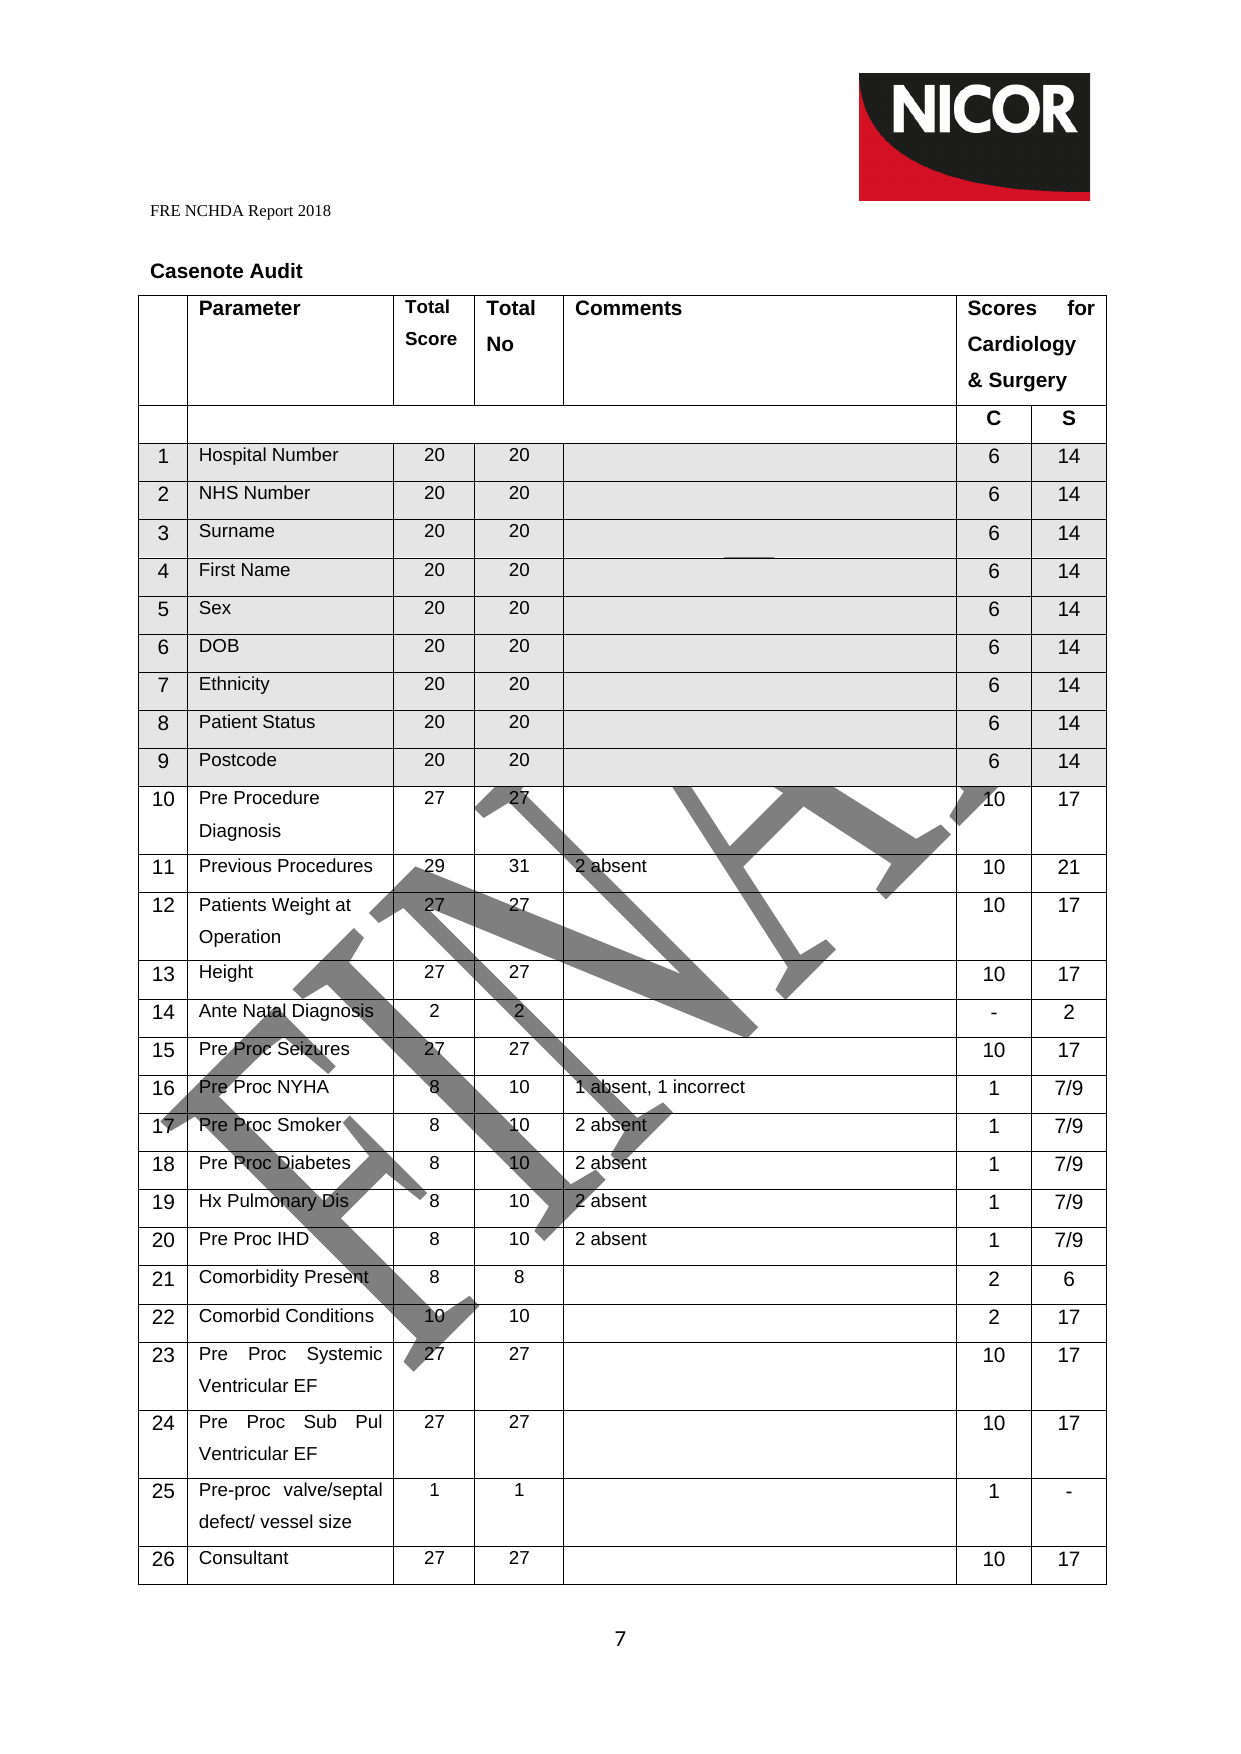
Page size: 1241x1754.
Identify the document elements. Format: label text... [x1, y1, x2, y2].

table_cell 3 [139, 520, 187, 557]
table_cell [564, 1411, 956, 1478]
table_cell - [1032, 1479, 1106, 1546]
table_cell Ethnicity [188, 673, 393, 710]
table_cell 27 [475, 1343, 563, 1409]
table_cell [139, 406, 187, 443]
table_cell [564, 520, 956, 557]
table_cell 20 [139, 1228, 187, 1265]
table_cell Pre Proc IHD [188, 1228, 393, 1265]
table_cell Hospital Number [188, 444, 393, 481]
table_cell Height [188, 961, 393, 998]
table_cell [564, 749, 956, 786]
table_cell Hx Pulmonary Dis [188, 1190, 393, 1227]
table_header [139, 296, 187, 405]
table_cell 1 [394, 1479, 474, 1546]
table_cell C [957, 406, 1031, 443]
table_cell 10 [475, 1114, 563, 1151]
table_cell [564, 1038, 956, 1075]
table_cell Pre Proc NYHA [188, 1076, 393, 1113]
table_cell 1 [957, 1190, 1031, 1227]
table_cell 10 [957, 961, 1031, 998]
table_cell 17 [1032, 893, 1106, 960]
table_cell 8 [394, 1076, 474, 1113]
table_cell 2 [1032, 1000, 1106, 1037]
table_cell [564, 444, 956, 481]
table_cell 2 [139, 482, 187, 519]
table_cell 14 [1032, 520, 1106, 557]
table_cell [564, 559, 956, 596]
table_cell 9 [139, 749, 187, 786]
table_cell 20 [394, 559, 474, 596]
table_cell S [1032, 406, 1106, 443]
table_cell 17 [1032, 1038, 1106, 1075]
table_cell Sex [188, 597, 393, 634]
table_cell Postcode [188, 749, 393, 786]
table_cell 6 [957, 673, 1031, 710]
table_cell 20 [475, 749, 563, 786]
table_cell 20 [394, 635, 474, 672]
table_cell 8 [394, 1228, 474, 1265]
table_cell 20 [475, 559, 563, 596]
table_cell 10 [475, 1190, 563, 1227]
table_header Scores for Cardiology & Surgery [957, 296, 1106, 405]
table_cell Surname [188, 520, 393, 557]
table_cell 25 [139, 1479, 187, 1546]
table_cell 8 [139, 711, 187, 748]
table_cell 20 [394, 444, 474, 481]
table_cell 6 [139, 635, 187, 672]
table_cell [564, 635, 956, 672]
table_cell 2 [957, 1266, 1031, 1303]
table_cell 5 [139, 597, 187, 634]
table_cell 14 [1032, 711, 1106, 748]
table_cell 18 [139, 1152, 187, 1189]
table_cell [564, 1266, 956, 1303]
table_cell 7/9 [1032, 1228, 1106, 1265]
table_cell DOB [188, 635, 393, 672]
table_cell Consultant [188, 1547, 393, 1584]
table_cell 10 [475, 1228, 563, 1265]
table_cell 13 [139, 961, 187, 998]
table_cell [564, 1547, 956, 1584]
table_cell 20 [475, 673, 563, 710]
table_cell 1 [957, 1114, 1031, 1151]
table_cell 14 [139, 1000, 187, 1037]
table_cell 14 [1032, 597, 1106, 634]
table_cell 20 [394, 597, 474, 634]
table_cell 17 [1032, 1411, 1106, 1478]
table_cell 17 [1032, 1305, 1106, 1342]
table_cell 21 [1032, 855, 1106, 892]
table_cell 6 [957, 749, 1031, 786]
table_cell 17 [1032, 961, 1106, 998]
table_cell [564, 482, 956, 519]
table_cell Patients Weight at Operation [188, 893, 393, 960]
table_cell [188, 406, 956, 443]
table_cell 7/9 [1032, 1076, 1106, 1113]
table_cell 1 [957, 1479, 1031, 1546]
table_cell 27 [475, 893, 563, 960]
table_cell 2 [475, 1000, 563, 1037]
table_cell 2 [957, 1305, 1031, 1342]
table_cell 8 [394, 1152, 474, 1189]
picture [859, 73, 1091, 201]
table_cell 14 [1032, 673, 1106, 710]
table_cell 17 [1032, 1547, 1106, 1584]
text Casenote Audit [150, 259, 1090, 283]
table_cell 20 [394, 520, 474, 557]
table_cell 6 [957, 711, 1031, 748]
table_header Total No [475, 296, 563, 405]
table_header Comments [564, 296, 956, 405]
table_cell 27 [475, 787, 563, 854]
table_cell 6 [1032, 1266, 1106, 1303]
table_cell 2 absent [564, 1114, 956, 1151]
table_cell Patient Status [188, 711, 393, 748]
table_cell Previous Procedures [188, 855, 393, 892]
table_cell 10 [475, 1076, 563, 1113]
table_cell 19 [139, 1190, 187, 1227]
table_cell 27 [475, 1038, 563, 1075]
table_cell 4 [139, 559, 187, 596]
table_cell 29 [394, 855, 474, 892]
table_cell 27 [475, 1411, 563, 1478]
table_cell [564, 1479, 956, 1546]
table_cell 15 [139, 1038, 187, 1075]
table_cell 10 [475, 1305, 563, 1342]
table_cell 27 [475, 1547, 563, 1584]
table_cell 10 [957, 787, 1031, 854]
table_cell Pre Proc Sub Pul Ventricular EF [188, 1411, 393, 1478]
table_cell 10 [957, 1411, 1031, 1478]
table_cell 20 [475, 520, 563, 557]
table_cell 2 [394, 1000, 474, 1037]
table_cell 20 [394, 711, 474, 748]
table_cell [564, 787, 956, 854]
table_cell 20 [475, 597, 563, 634]
table_cell 1 absent, 1 incorrect [564, 1076, 956, 1113]
table_cell 8 [394, 1266, 474, 1303]
table_cell 7 [139, 673, 187, 710]
table_cell 7/9 [1032, 1152, 1106, 1189]
table_cell 27 [394, 1547, 474, 1584]
table_cell [564, 1343, 956, 1409]
table_cell [564, 711, 956, 748]
table_cell [564, 893, 956, 960]
table_cell Pre Procedure Diagnosis [188, 787, 393, 854]
table_cell 27 [394, 1411, 474, 1478]
table_cell 27 [475, 961, 563, 998]
table_cell 6 [957, 597, 1031, 634]
table_cell 20 [475, 635, 563, 672]
table_cell [564, 961, 956, 998]
table_cell 6 [957, 482, 1031, 519]
table_header Parameter [188, 296, 393, 405]
table_cell [564, 1305, 956, 1342]
table_cell 10 [139, 787, 187, 854]
table_cell 2 absent [564, 1190, 956, 1227]
table_cell [564, 1000, 956, 1037]
table_cell Pre-proc valve/septal defect/ vessel size [188, 1479, 393, 1546]
table_cell First Name [188, 559, 393, 596]
table_cell - [957, 1000, 1031, 1037]
table_cell Pre Proc Smoker [188, 1114, 393, 1151]
table_cell 8 [475, 1266, 563, 1303]
table_cell 2 absent [564, 855, 956, 892]
table_cell 12 [139, 893, 187, 960]
table_cell 24 [139, 1411, 187, 1478]
table_cell 20 [394, 749, 474, 786]
table_cell 26 [139, 1547, 187, 1584]
table_cell 23 [139, 1343, 187, 1409]
table_cell 6 [957, 635, 1031, 672]
table_cell 20 [475, 444, 563, 481]
table_cell 10 [475, 1152, 563, 1189]
table_cell 11 [139, 855, 187, 892]
table_cell 6 [957, 559, 1031, 596]
table_cell Comorbidity Present [188, 1266, 393, 1303]
table_cell 10 [957, 1343, 1031, 1409]
table_cell 14 [1032, 482, 1106, 519]
table_cell 20 [475, 711, 563, 748]
table_cell 27 [394, 1038, 474, 1075]
table_cell 6 [957, 520, 1031, 557]
table_cell 20 [475, 482, 563, 519]
table_cell 10 [394, 1305, 474, 1342]
table_cell 22 [139, 1305, 187, 1342]
table_cell 10 [957, 893, 1031, 960]
table_cell 10 [957, 855, 1031, 892]
table_cell 6 [957, 444, 1031, 481]
table_cell Pre Proc Systemic Ventricular EF [188, 1343, 393, 1409]
table_cell 16 [139, 1076, 187, 1113]
table_cell 8 [394, 1114, 474, 1151]
table_cell 21 [139, 1266, 187, 1303]
table_cell 27 [394, 787, 474, 854]
table_cell [564, 597, 956, 634]
table_cell 1 [139, 444, 187, 481]
table_cell Ante Natal Diagnosis [188, 1000, 393, 1037]
table_cell 14 [1032, 444, 1106, 481]
table_cell 27 [394, 893, 474, 960]
table_cell 14 [1032, 749, 1106, 786]
table_cell 17 [139, 1114, 187, 1151]
table_cell 1 [957, 1228, 1031, 1265]
table_cell Pre Proc Seizures [188, 1038, 393, 1075]
table_cell 14 [1032, 559, 1106, 596]
table_cell 17 [1032, 1343, 1106, 1409]
table_cell 27 [394, 961, 474, 998]
table_cell 20 [394, 482, 474, 519]
table_cell 2 absent [564, 1228, 956, 1265]
table_cell NHS Number [188, 482, 393, 519]
table_cell 17 [1032, 787, 1106, 854]
table_cell 1 [475, 1479, 563, 1546]
table_cell 2 absent [564, 1152, 956, 1189]
table_cell [564, 673, 956, 710]
table_cell Comorbid Conditions [188, 1305, 393, 1342]
table_cell 10 [957, 1038, 1031, 1075]
table_cell 7/9 [1032, 1190, 1106, 1227]
table_cell 10 [957, 1547, 1031, 1584]
table_cell 8 [394, 1190, 474, 1227]
table_header Total Score [394, 296, 474, 405]
table_cell 7/9 [1032, 1114, 1106, 1151]
table_cell 27 [394, 1343, 474, 1409]
table_cell 1 [957, 1152, 1031, 1189]
table_cell 31 [475, 855, 563, 892]
table_cell 20 [394, 673, 474, 710]
table_cell 1 [957, 1076, 1031, 1113]
table_cell Pre Proc Diabetes [188, 1152, 393, 1189]
table_cell 14 [1032, 635, 1106, 672]
